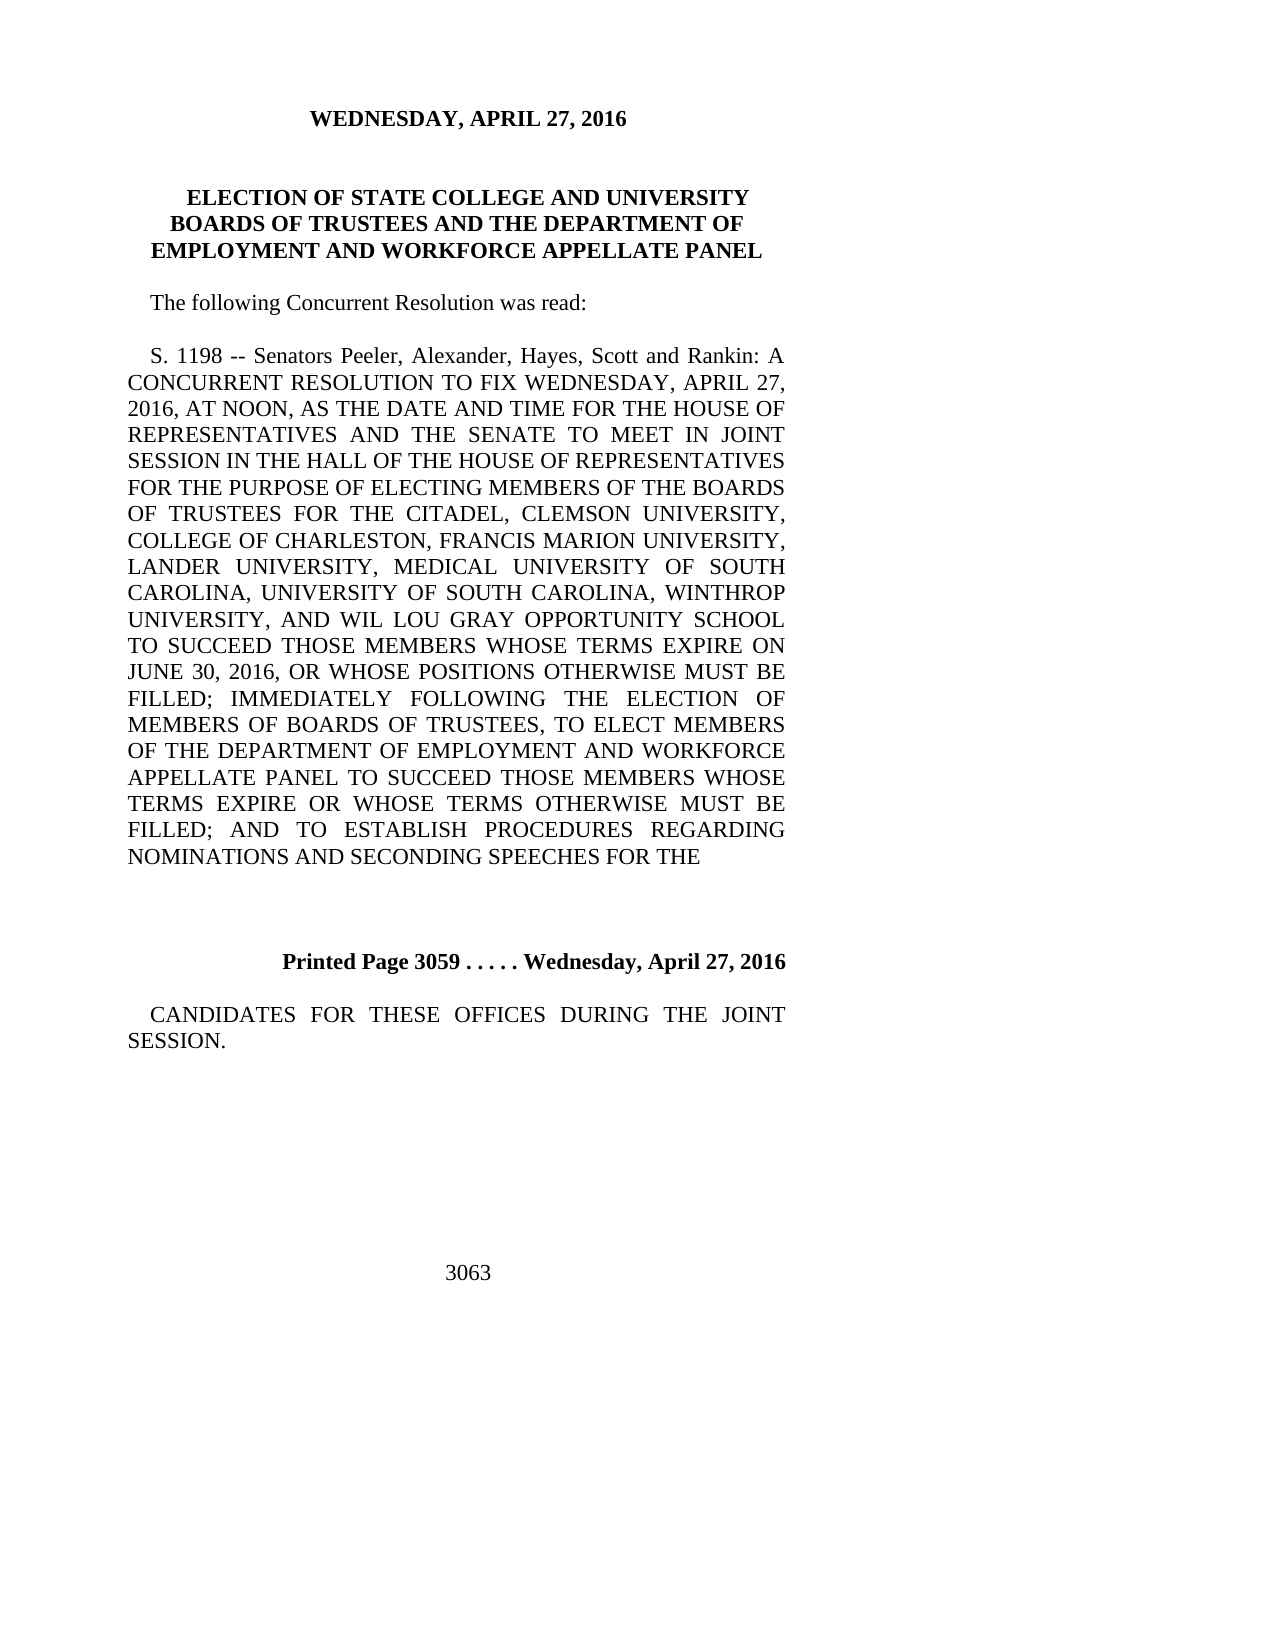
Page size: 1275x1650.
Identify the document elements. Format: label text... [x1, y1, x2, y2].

text CANDIDATES FOR THESE OFFICES DURING THE JOINT SESSION. [127, 1001, 786, 1054]
text ELECTION OF STATE COLLEGE AND UNIVERSITY BOARDS OF TRUSTEES AND THE DEPARTMENT OF EMPLOYMENT AND WORKFORCE APPELLATE PANEL [127, 184, 786, 263]
text Printed Page 3059 . . . . . Wednesday, April 27, 2016 [127, 948, 786, 975]
text The following Concurrent Resolution was read: [127, 289, 786, 316]
text S. 1198 -- Senators Peeler, Alexander, Hayes, Scott and Rankin: A CONCURRENT RESOLUTION TO FIX WEDNESDAY, APRIL 27, 2016, AT NOON, AS THE DATE AND TIME FOR THE HOUSE OF REPRESENTATIVES AND THE SENATE TO MEET IN JOINT SESSION IN THE HALL OF THE HOUSE OF REPRESENTATIVES FOR THE PURPOSE OF ELECTING MEMBERS OF THE BOARDS OF TRUSTEES FOR THE CITADEL, CLEMSON UNIVERSITY, COLLEGE OF CHARLESTON, FRANCIS MARION UNIVERSITY, LANDER UNIVERSITY, MEDICAL UNIVERSITY OF SOUTH CAROLINA, UNIVERSITY OF SOUTH CAROLINA, WINTHROP UNIVERSITY, AND WIL LOU GRAY OPPORTUNITY SCHOOL TO SUCCEED THOSE MEMBERS WHOSE TERMS EXPIRE ON JUNE 30, 2016, OR WHOSE POSITIONS OTHERWISE MUST BE FILLED; IMMEDIATELY FOLLOWING THE ELECTION OF MEMBERS OF BOARDS OF TRUSTEES, TO ELECT MEMBERS OF THE DEPARTMENT OF EMPLOYMENT AND WORKFORCE APPELLATE PANEL TO SUCCEED THOSE MEMBERS WHOSE TERMS EXPIRE OR WHOSE TERMS OTHERWISE MUST BE FILLED; AND TO ESTABLISH PROCEDURES REGARDING NOMINATIONS AND SECONDING SPEECHES FOR THE [127, 342, 786, 869]
